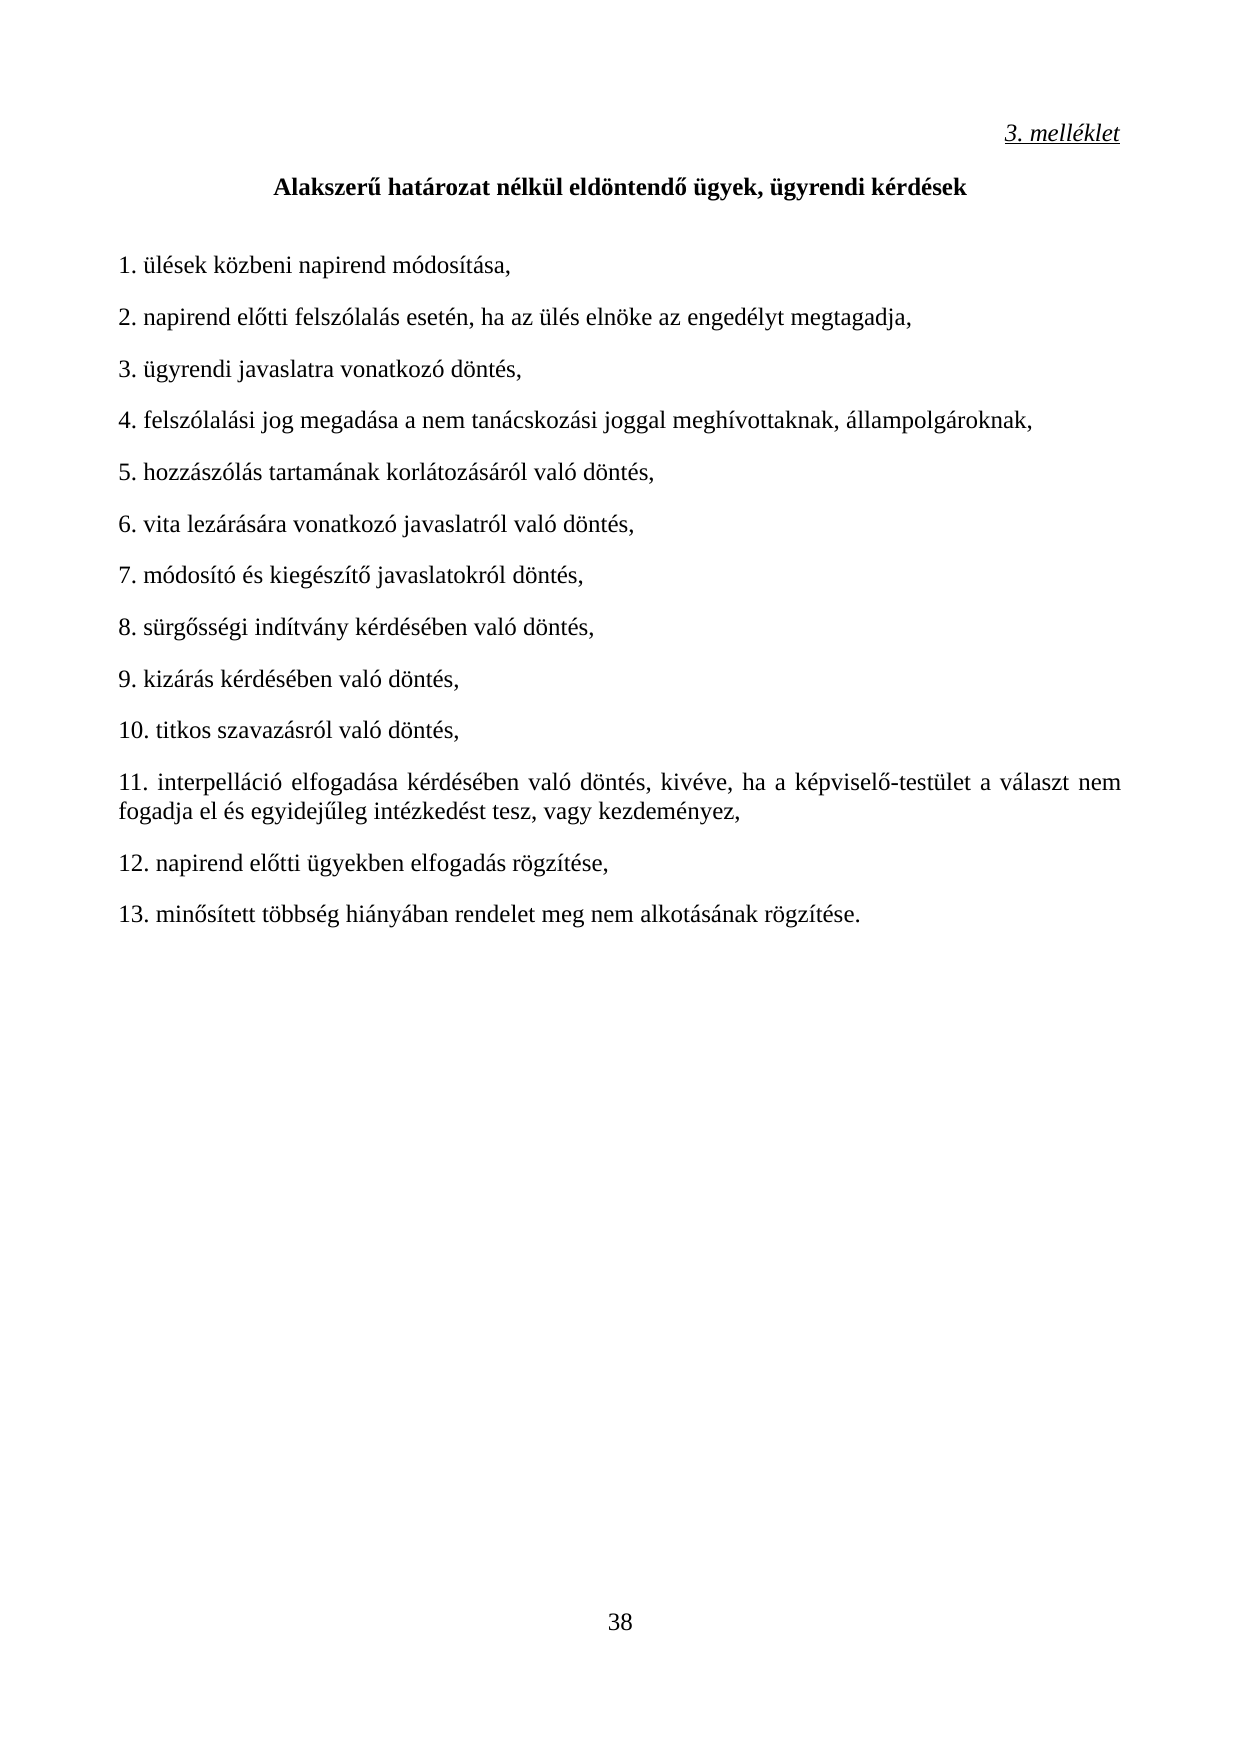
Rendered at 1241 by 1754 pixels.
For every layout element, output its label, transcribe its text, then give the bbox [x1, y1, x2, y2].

text 12. napirend előtti ügyekben elfogadás rögzítése, [118, 848, 1122, 876]
text 2. napirend előtti felszólalás esetén, ha az ülés elnöke az engedélyt megtagadja, [118, 302, 1122, 331]
text 6. vita lezárására vonatkozó javaslatról való döntés, [118, 509, 1122, 538]
text 13. minősített többség hiányában rendelet meg nem alkotásának rögzítése. [118, 899, 1122, 928]
text 3. melléklet [118, 118, 1122, 147]
text 4. felszólalási jog megadása a nem tanácskozási joggal meghívottaknak, állampolgároknak, [118, 406, 1122, 434]
text Alakszerű határozat nélkül eldöntendő ügyek, ügyrendi kérdések [118, 172, 1122, 201]
text 7. módosító és kiegészítő javaslatokról döntés, [118, 561, 1122, 589]
text 5. hozzászólás tartamának korlátozásáról való döntés, [118, 457, 1122, 486]
text 1. ülések közbeni napirend módosítása, [118, 251, 1122, 279]
text 8. sürgősségi indítvány kérdésében való döntés, [118, 612, 1122, 641]
text 9. kizárás kérdésében való döntés, [118, 664, 1122, 693]
text 11. interpelláció elfogadása kérdésében való döntés, kivéve, ha a képviselő-testület a választ nem fogadja el és egyidejűleg intézkedést tesz, vagy kezdeményez, [118, 767, 1122, 825]
text 3. ügyrendi javaslatra vonatkozó döntés, [118, 354, 1122, 383]
text 10. titkos szavazásról való döntés, [118, 716, 1122, 744]
